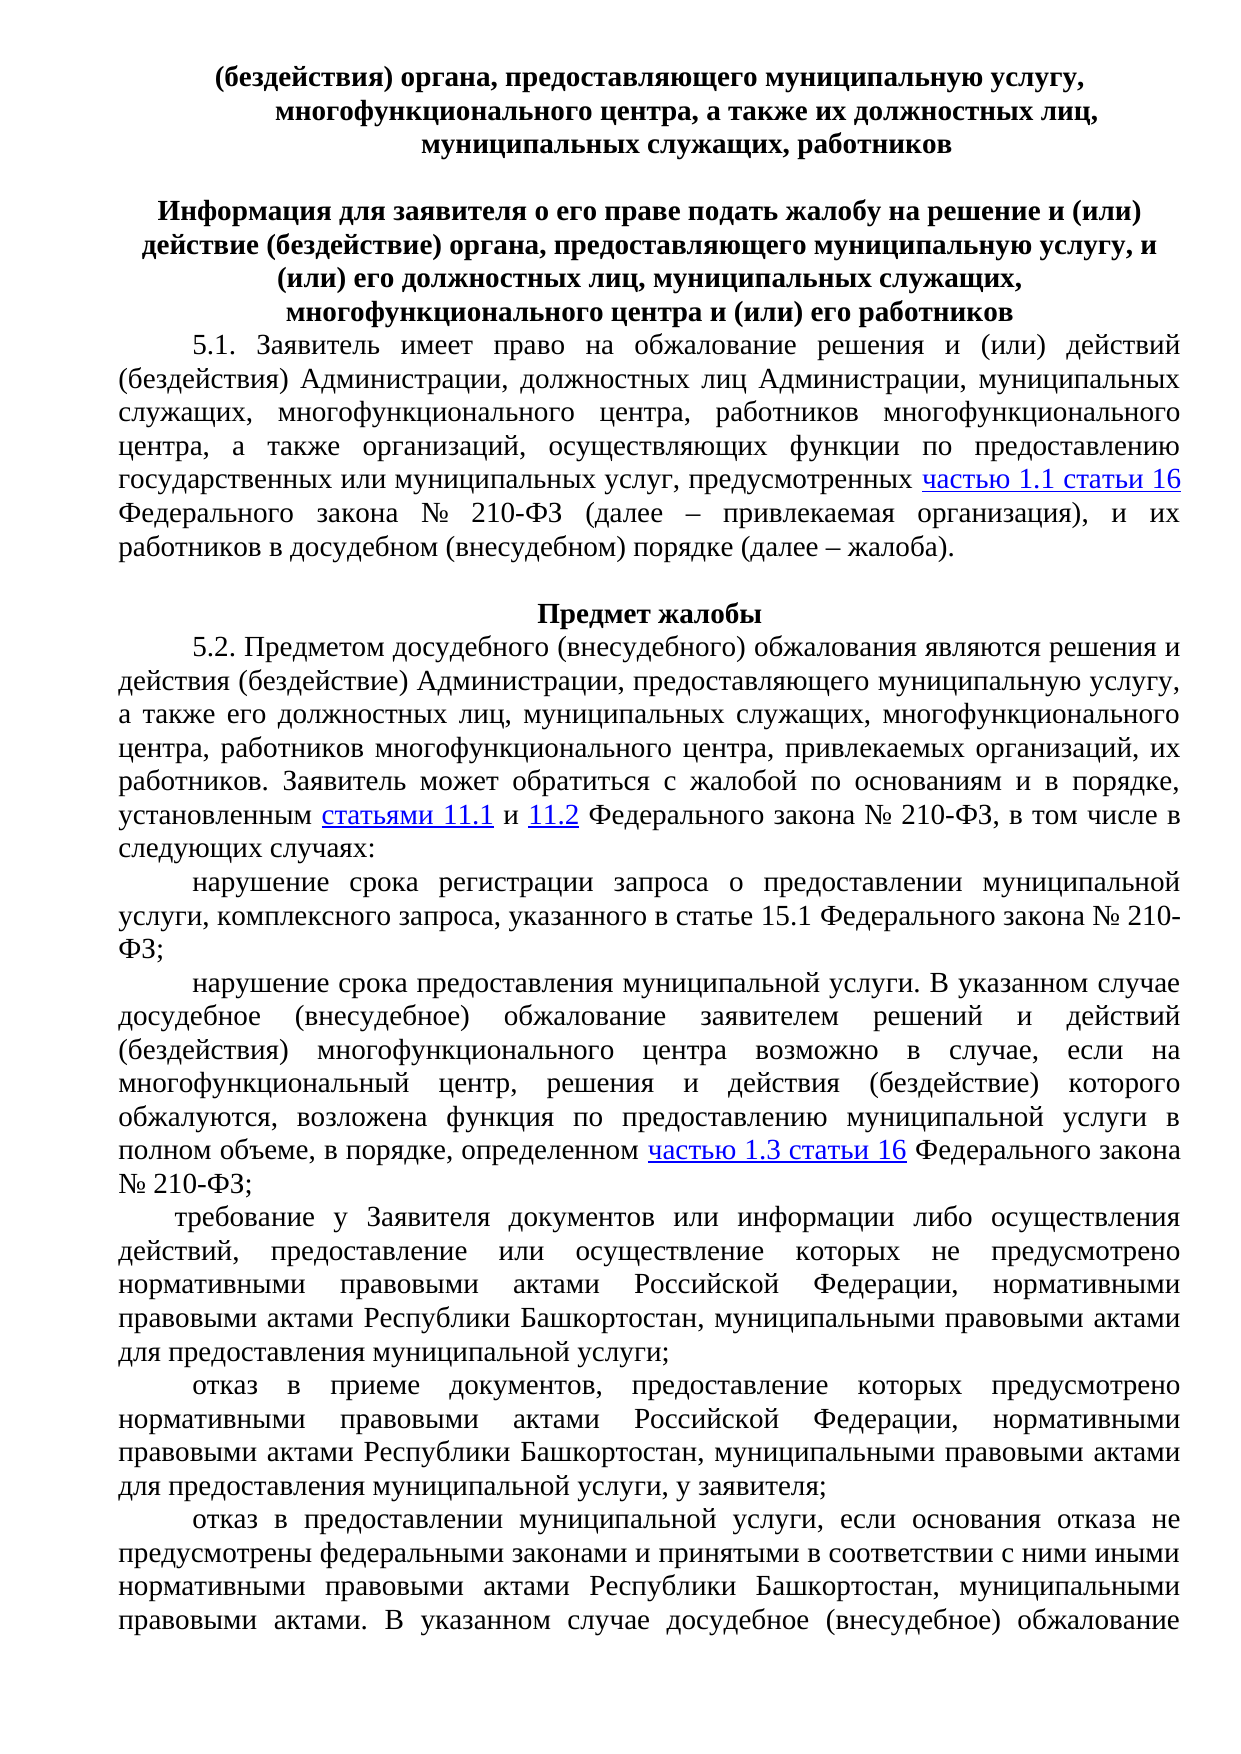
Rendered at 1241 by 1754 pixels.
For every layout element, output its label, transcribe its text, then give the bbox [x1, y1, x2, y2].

text нарушение срока регистрации запроса о предоставлении муниципальной услуги, комплексного запроса, указанного в статье 15.1 Федерального закона № 210-ФЗ; [118, 864, 1181, 965]
text многофункционального центра, а также их должностных лиц, [118, 93, 1181, 126]
text отказ в приеме документов, предоставление которых предусмотрено нормативными правовыми актами Российской Федерации, нормативными правовыми актами Республики Башкортостан, муниципальными правовыми актами для предоставления муниципальной услуги, у заявителя; [118, 1367, 1181, 1501]
text Предмет жалобы [118, 596, 1181, 629]
text действие (бездействие) органа, предоставляющего муниципальную услугу, и (или) его должностных лиц, муниципальных служащих, [118, 227, 1181, 294]
text нарушение срока предоставления муниципальной услуги. В указанном случае досудебное (внесудебное) обжалование заявителем решений и действий (бездействия) многофункционального центра возможно в случае, если на многофункциональный центр, решения и действия (бездействие) которого обжалуются, возложена функция по предоставлению муниципальной услуги в полном объеме, в порядке, определенном частью 1.3 статьи 16 Федерального закона № 210-ФЗ; [118, 965, 1181, 1199]
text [118, 59, 1181, 93]
text требование у Заявителя документов или информации либо осуществления действий, предоставление или осуществление которых не предусмотрено нормативными правовыми актами Российской Федерации, нормативными правовыми актами Республики Башкортостан, муниципальными правовыми актами для предоставления муниципальной услуги; [118, 1199, 1181, 1367]
text муниципальных служащих, работников [118, 126, 1181, 160]
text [118, 1501, 1181, 1636]
text многофункционального центра и (или) его работников [118, 294, 1181, 327]
text 5.1. Заявитель имеет право на обжалование решения и (или) действий (бездействия) Администрации, должностных лиц Администрации, муниципальных служащих, многофункционального центра, работников многофункционального центра, а также организаций, осуществляющих функции по предоставлению государственных или муниципальных услуг, предусмотренных частью 1.1 статьи 16 Федерального закона № 210-ФЗ (далее – привлекаемая организация), и их работников в досудебном (внесудебном) порядке (далее – жалоба). [118, 327, 1181, 562]
text Информация для заявителя о его праве подать жалобу на решение и (или) [118, 193, 1181, 227]
text 5.2. Предметом досудебного (внесудебного) обжалования являются решения и действия (бездействие) Администрации, предоставляющего муниципальную услугу, а также его должностных лиц, муниципальных служащих, многофункционального центра, работников многофункционального центра, привлекаемых организаций, их работников. Заявитель может обратиться с жалобой по основаниям и в порядке, установленным статьями 11.1 и 11.2 Федерального закона № 210-ФЗ, в том числе в следующих случаях: [118, 629, 1181, 864]
